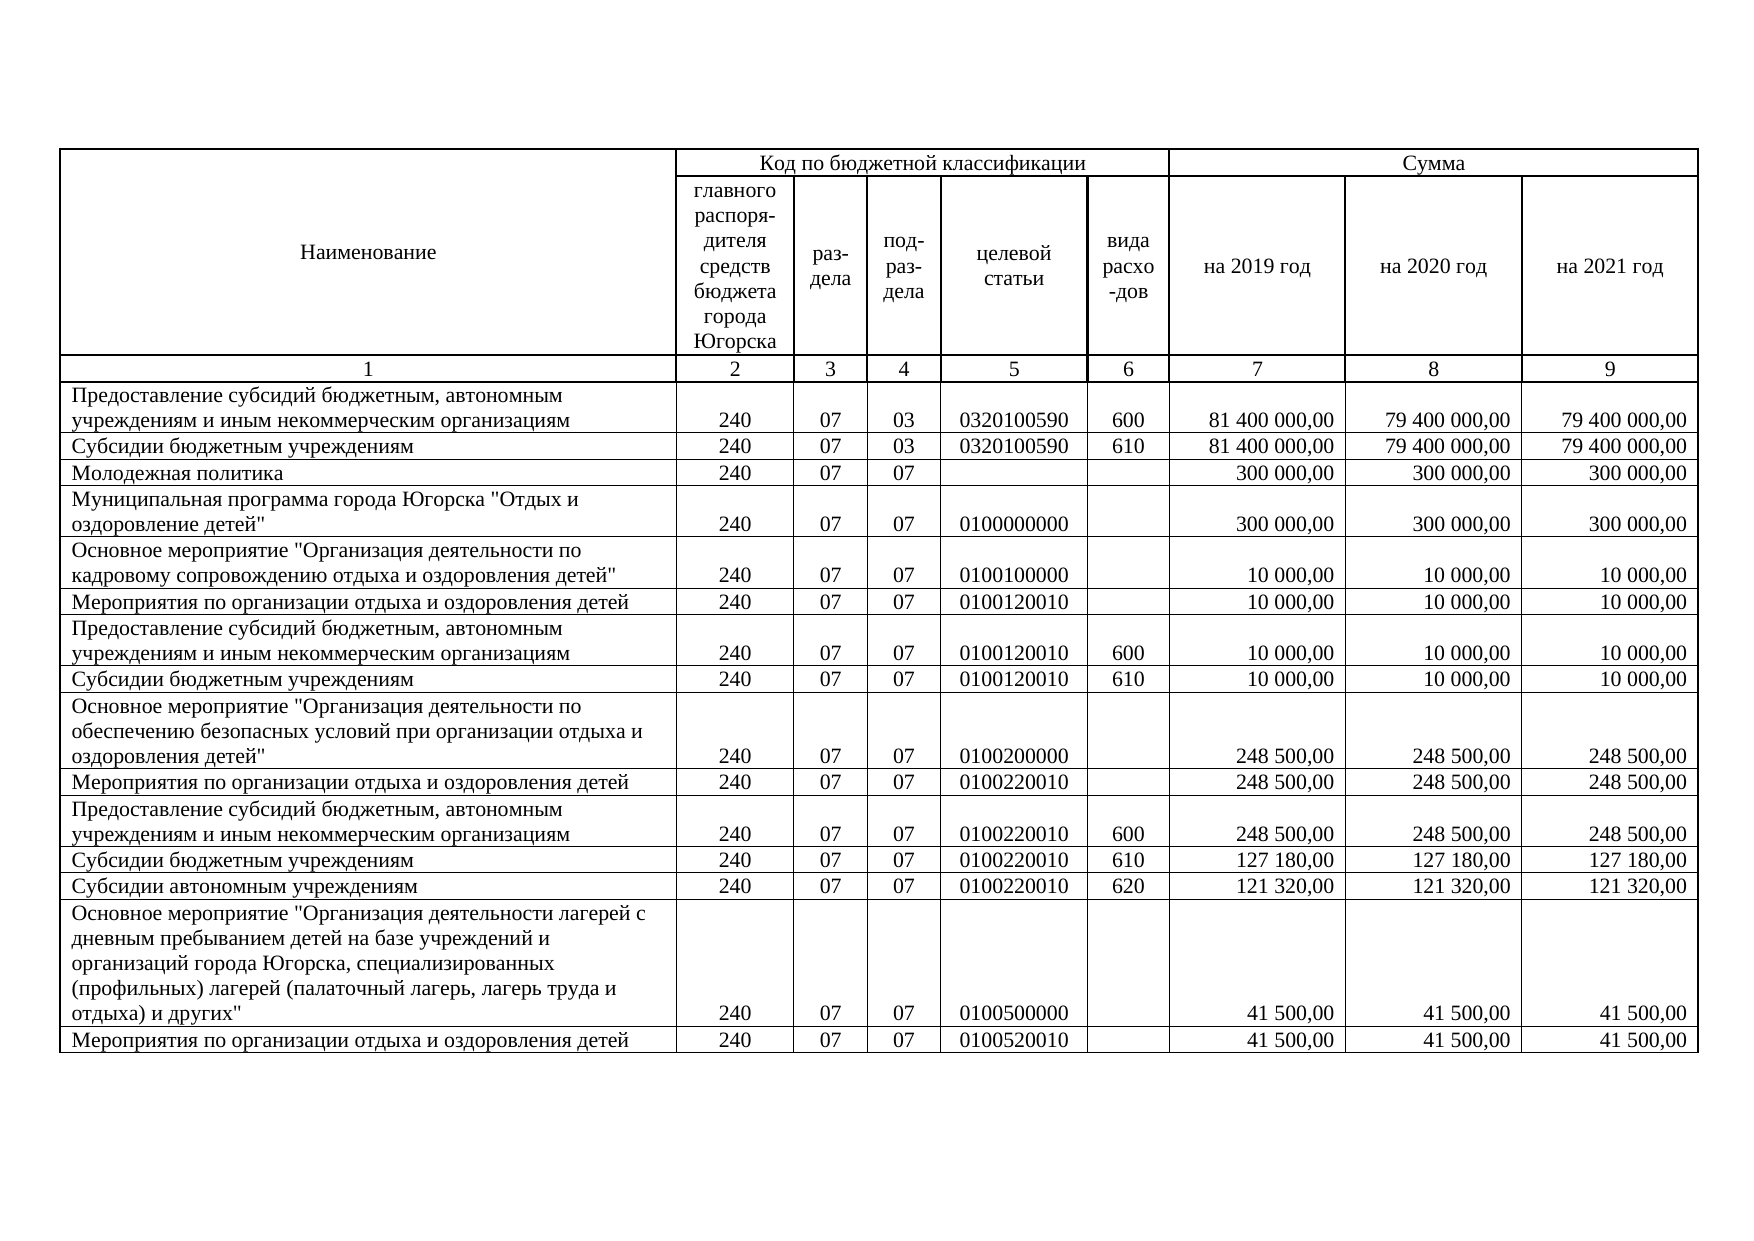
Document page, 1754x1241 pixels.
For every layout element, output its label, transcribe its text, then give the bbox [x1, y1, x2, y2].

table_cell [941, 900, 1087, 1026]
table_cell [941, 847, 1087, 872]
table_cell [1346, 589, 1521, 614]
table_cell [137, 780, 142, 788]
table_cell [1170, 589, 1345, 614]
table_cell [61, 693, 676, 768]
table_cell на 2019 год [1170, 177, 1344, 353]
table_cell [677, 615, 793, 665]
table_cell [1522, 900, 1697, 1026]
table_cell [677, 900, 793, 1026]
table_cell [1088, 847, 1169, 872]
table_cell 7 [1170, 356, 1344, 381]
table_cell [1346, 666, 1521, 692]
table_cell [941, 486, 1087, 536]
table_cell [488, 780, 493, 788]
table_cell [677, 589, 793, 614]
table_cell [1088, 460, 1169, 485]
table_cell 9 [1523, 356, 1697, 381]
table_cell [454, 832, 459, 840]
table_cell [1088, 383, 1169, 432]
table_header Сумма [1170, 150, 1697, 175]
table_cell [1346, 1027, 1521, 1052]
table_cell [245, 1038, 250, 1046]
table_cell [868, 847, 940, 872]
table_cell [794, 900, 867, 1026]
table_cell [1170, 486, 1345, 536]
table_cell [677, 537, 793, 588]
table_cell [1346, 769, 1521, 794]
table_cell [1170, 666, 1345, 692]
table_cell вида расхо-дов [1089, 177, 1168, 353]
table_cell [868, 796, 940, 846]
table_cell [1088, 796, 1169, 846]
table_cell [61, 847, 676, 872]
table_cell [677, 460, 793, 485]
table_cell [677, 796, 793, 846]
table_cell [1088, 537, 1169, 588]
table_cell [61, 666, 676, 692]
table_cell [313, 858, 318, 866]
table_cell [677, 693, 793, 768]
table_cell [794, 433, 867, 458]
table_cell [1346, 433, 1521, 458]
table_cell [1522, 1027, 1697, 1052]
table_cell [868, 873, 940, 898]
table_cell 5 [942, 356, 1086, 381]
table_cell 6 [1089, 356, 1168, 381]
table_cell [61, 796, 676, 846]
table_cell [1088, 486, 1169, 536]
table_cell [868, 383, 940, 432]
table_cell 3 [795, 356, 866, 381]
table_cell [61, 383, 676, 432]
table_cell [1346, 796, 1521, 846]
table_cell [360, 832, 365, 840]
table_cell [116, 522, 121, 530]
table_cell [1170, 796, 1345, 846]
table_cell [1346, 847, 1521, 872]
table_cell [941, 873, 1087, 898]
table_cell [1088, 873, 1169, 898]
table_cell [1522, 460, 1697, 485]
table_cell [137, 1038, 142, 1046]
table_cell на 2020 год [1346, 177, 1521, 353]
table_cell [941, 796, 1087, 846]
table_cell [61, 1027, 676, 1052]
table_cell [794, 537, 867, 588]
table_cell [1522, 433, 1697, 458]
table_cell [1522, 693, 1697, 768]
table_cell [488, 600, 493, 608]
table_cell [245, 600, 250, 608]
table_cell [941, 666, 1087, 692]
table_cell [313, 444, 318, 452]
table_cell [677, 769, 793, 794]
table_cell 4 [868, 356, 940, 381]
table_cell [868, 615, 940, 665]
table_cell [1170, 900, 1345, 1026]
table_cell главного распоря-дителя средств бюджета города Югорска [677, 177, 793, 353]
table_header Код по бюджетной классификации [677, 150, 1168, 175]
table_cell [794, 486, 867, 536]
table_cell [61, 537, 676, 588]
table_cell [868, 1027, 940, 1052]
table_cell 2 [677, 356, 793, 381]
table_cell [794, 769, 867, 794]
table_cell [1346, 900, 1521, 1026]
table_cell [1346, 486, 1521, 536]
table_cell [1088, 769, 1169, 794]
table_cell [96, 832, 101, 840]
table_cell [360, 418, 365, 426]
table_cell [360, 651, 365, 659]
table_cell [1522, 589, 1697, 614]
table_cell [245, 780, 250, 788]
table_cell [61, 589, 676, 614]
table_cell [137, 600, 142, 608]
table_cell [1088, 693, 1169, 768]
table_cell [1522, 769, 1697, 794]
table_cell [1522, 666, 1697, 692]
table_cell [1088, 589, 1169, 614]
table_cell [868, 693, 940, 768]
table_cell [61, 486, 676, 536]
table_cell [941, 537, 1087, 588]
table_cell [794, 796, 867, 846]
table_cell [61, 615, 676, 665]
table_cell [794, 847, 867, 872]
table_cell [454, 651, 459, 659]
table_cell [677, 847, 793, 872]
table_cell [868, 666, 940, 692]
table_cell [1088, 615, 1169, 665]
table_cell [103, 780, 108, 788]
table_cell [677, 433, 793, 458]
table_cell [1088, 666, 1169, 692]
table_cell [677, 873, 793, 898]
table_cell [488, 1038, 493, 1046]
table_cell раз-дела [795, 177, 866, 353]
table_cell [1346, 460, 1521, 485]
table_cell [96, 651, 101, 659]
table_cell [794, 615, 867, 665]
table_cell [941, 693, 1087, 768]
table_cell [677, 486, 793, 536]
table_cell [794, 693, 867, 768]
table_header Наименование [61, 150, 675, 353]
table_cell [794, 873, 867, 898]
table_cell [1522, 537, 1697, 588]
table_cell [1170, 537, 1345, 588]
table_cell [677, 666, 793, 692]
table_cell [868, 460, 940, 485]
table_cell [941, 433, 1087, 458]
table_cell на 2021 год [1523, 177, 1697, 353]
table_cell 1 [61, 356, 675, 381]
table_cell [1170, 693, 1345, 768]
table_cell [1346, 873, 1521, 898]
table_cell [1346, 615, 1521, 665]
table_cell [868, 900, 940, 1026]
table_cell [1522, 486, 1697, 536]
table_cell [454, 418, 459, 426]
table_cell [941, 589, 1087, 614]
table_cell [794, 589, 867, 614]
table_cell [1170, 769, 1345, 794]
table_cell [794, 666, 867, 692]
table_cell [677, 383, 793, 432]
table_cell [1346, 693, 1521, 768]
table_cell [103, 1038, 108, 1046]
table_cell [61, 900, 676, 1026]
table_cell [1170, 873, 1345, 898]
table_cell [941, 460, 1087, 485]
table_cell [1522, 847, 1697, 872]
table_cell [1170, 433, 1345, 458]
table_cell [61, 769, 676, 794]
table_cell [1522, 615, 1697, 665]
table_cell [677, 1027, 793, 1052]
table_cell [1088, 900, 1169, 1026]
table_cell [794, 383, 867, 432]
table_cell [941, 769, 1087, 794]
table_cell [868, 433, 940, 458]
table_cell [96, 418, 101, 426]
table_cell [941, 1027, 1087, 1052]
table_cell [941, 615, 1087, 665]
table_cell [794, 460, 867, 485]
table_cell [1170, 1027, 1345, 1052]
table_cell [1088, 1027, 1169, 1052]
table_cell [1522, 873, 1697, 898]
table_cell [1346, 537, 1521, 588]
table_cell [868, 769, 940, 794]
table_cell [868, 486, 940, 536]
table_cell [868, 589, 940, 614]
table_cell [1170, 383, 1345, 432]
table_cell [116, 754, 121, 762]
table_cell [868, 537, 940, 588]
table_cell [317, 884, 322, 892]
table_cell под-раз-дела [868, 177, 940, 353]
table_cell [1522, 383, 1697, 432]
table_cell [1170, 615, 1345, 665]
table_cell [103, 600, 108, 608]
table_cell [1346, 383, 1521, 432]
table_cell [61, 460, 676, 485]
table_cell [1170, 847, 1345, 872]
table_cell целевой статьи [942, 177, 1086, 353]
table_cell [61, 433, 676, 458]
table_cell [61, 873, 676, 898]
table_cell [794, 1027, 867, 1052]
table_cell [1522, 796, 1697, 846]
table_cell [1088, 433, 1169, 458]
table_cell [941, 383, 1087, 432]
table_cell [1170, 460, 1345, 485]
table_cell 8 [1346, 356, 1521, 381]
